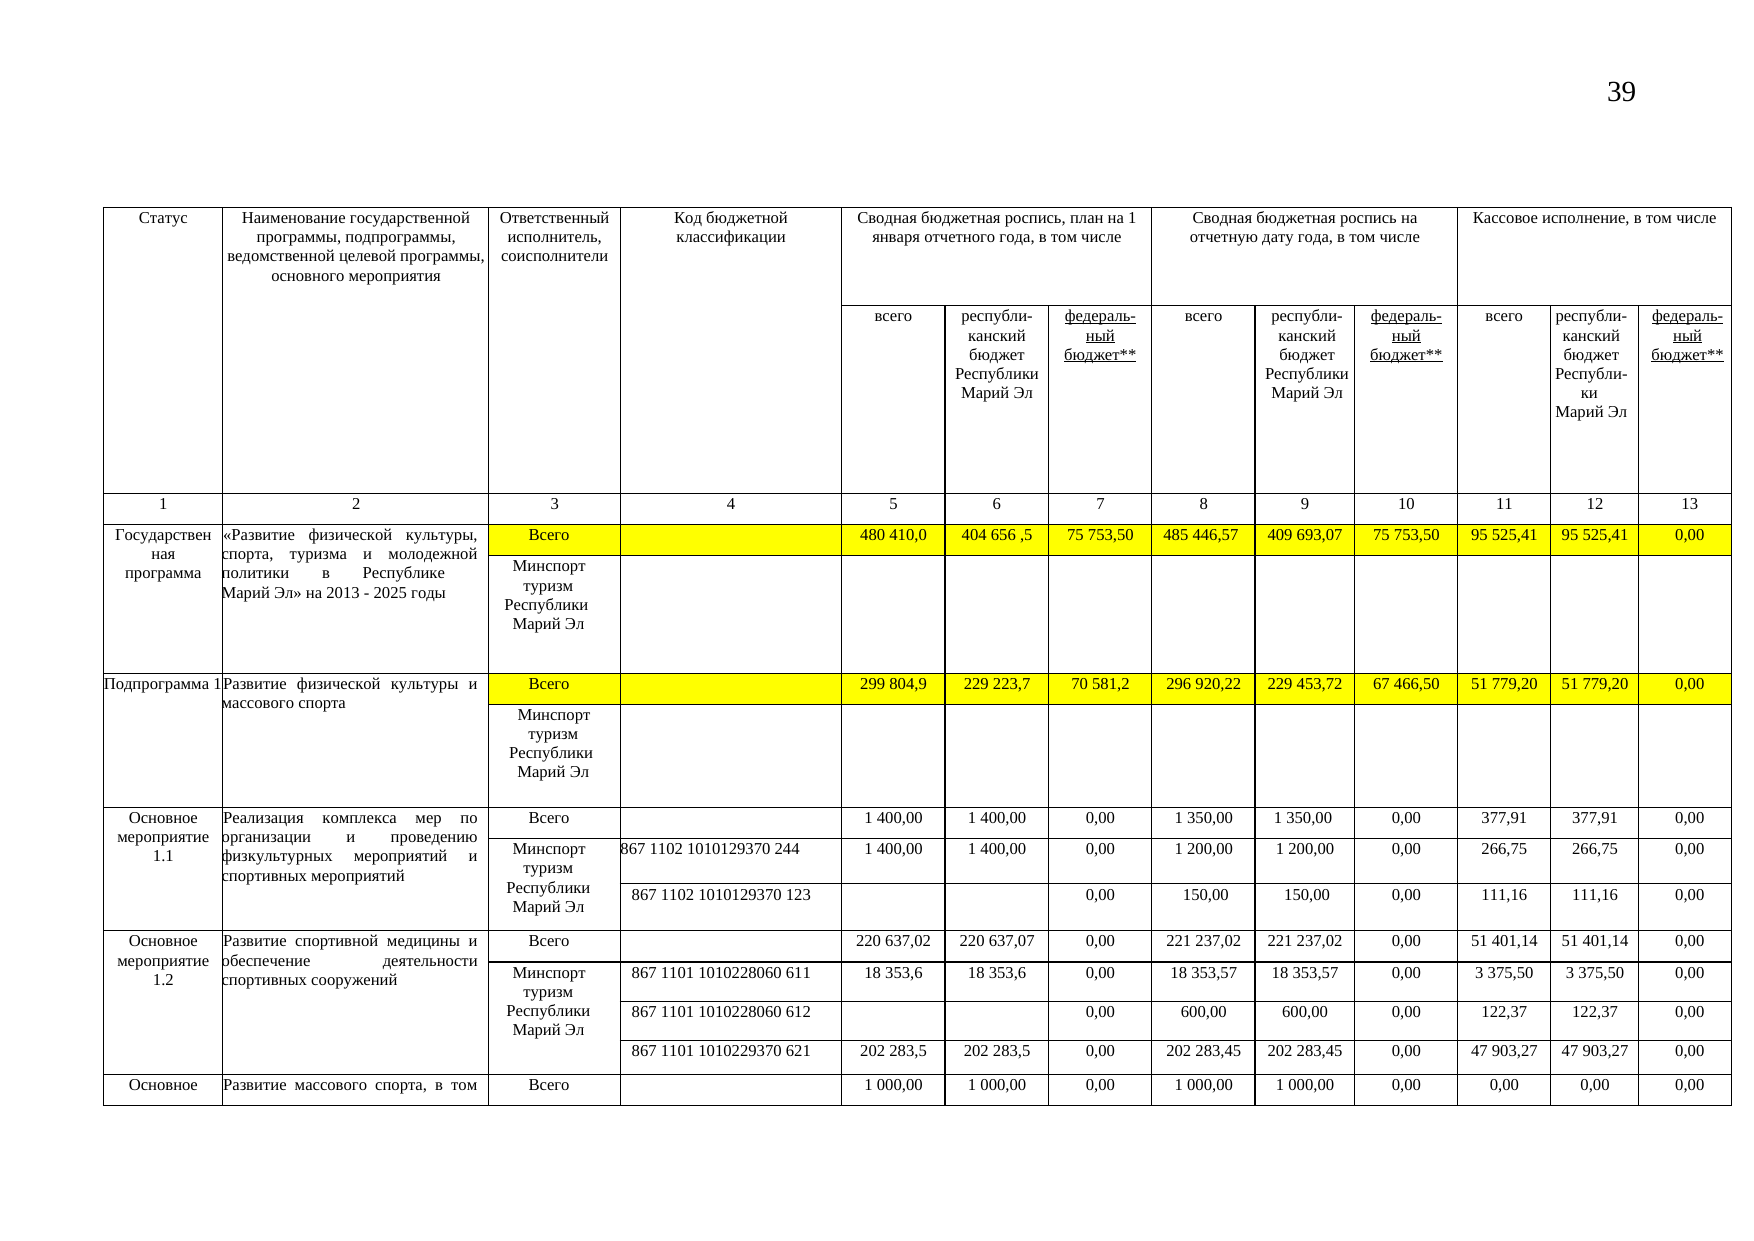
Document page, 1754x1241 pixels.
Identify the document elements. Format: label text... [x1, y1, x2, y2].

table_cell 0,00 [1355, 1002, 1457, 1039]
table_header Статус [104, 208, 222, 493]
table_cell Минспорт туризм Республики Марий Эл [489, 963, 620, 1074]
table_cell [1256, 705, 1354, 807]
table_cell 485 446,57 [1152, 525, 1254, 555]
table_cell 70 581,2 [1049, 674, 1151, 704]
table_cell 51 779,20 [1458, 674, 1550, 704]
table_cell Подпрограмма 1 [104, 674, 222, 807]
table_cell Государственная программа [104, 525, 222, 672]
table_cell 0,00 [1049, 1002, 1151, 1039]
table_cell 122,37 [1551, 1002, 1638, 1039]
table_cell [1355, 556, 1457, 672]
table_cell Минспорт туризм Республики Марий Эл [489, 705, 620, 807]
table_cell [946, 884, 1048, 930]
table_cell 0,00 [1639, 525, 1731, 555]
table_cell 0,00 [1049, 963, 1151, 1001]
table_cell 2 [223, 494, 488, 524]
table_cell 47 903,27 [1551, 1041, 1638, 1074]
table_cell 377,91 [1458, 808, 1550, 838]
table_cell 111,16 [1458, 884, 1550, 930]
table_cell 1 350,00 [1256, 808, 1354, 838]
table_cell 600,00 [1256, 1002, 1354, 1039]
table_cell 0,00 [1049, 931, 1151, 961]
table_cell Всего [489, 674, 620, 704]
table_cell 221 237,02 [1152, 931, 1254, 961]
table_cell 8 [1152, 494, 1254, 524]
table_cell 95 525,41 [1458, 525, 1550, 555]
table_cell 150,00 [1256, 884, 1354, 930]
table_cell федераль-ный бюджет** [1355, 306, 1457, 493]
table_cell 6 [946, 494, 1048, 524]
table_cell 266,75 [1458, 839, 1550, 883]
table_cell 4 [621, 494, 841, 524]
table_cell 1 350,00 [1152, 808, 1254, 838]
table_cell 202 283,5 [946, 1041, 1048, 1074]
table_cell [104, 1075, 222, 1105]
table_cell Минспорт туризм Республики Марий Эл [489, 839, 620, 930]
table_cell 867 1101 1010229370 621 [621, 1041, 841, 1074]
table_cell 229 223,7 [946, 674, 1048, 704]
table_cell [946, 1002, 1048, 1039]
table_cell 296 920,22 [1152, 674, 1254, 704]
table_cell [621, 808, 841, 838]
table_cell 0,00 [1639, 1041, 1731, 1074]
table_cell [1256, 556, 1354, 672]
table_cell Развитие физической культуры и массового спорта [223, 674, 488, 807]
table_cell [1049, 556, 1151, 672]
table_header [1152, 208, 1457, 305]
table_cell 0,00 [1639, 931, 1731, 961]
table_cell всего [1458, 306, 1550, 493]
table_cell федераль-ный бюджет** [1049, 306, 1151, 493]
table_cell 75 753,50 [1355, 525, 1457, 555]
table_cell 867 1101 1010228060 612 [621, 1002, 841, 1039]
table_cell 18 353,57 [1152, 963, 1254, 1001]
table_cell 12 [1551, 494, 1638, 524]
table_cell 3 375,50 [1551, 963, 1638, 1001]
table_cell республи-канский бюджет Республи-ки Марий Эл [1551, 306, 1638, 493]
table_cell Реализация комплекса мер по организации и проведению физкультурных мероприятий и спортивных мероприятий [223, 808, 488, 930]
table_cell 0,00 [1639, 808, 1731, 838]
table_cell 202 283,5 [842, 1041, 944, 1074]
table_cell 0,00 [1458, 1075, 1550, 1105]
table_cell [621, 556, 841, 672]
table_cell [1152, 556, 1254, 672]
table_cell 67 466,50 [1355, 674, 1457, 704]
table_cell 111,16 [1551, 884, 1638, 930]
table_cell 202 283,45 [1256, 1041, 1354, 1074]
table_cell 221 237,02 [1256, 931, 1354, 961]
table_cell всего [1152, 306, 1254, 493]
table_cell [621, 674, 841, 704]
table_cell 220 637,02 [842, 931, 944, 961]
table_cell [1551, 556, 1638, 672]
table_cell 377,91 [1551, 808, 1638, 838]
table_cell 867 1102 1010129370 123 [621, 884, 841, 930]
table_cell 1 400,00 [946, 808, 1048, 838]
table_cell 1 400,00 [842, 808, 944, 838]
table_cell 0,00 [1355, 839, 1457, 883]
table_cell 1 200,00 [1152, 839, 1254, 883]
table_cell 0,00 [1355, 963, 1457, 1001]
table_cell 0,00 [1355, 931, 1457, 961]
table_cell [842, 705, 944, 807]
table_cell 51 401,14 [1458, 931, 1550, 961]
table_cell 5 [842, 494, 944, 524]
table_cell 0,00 [1639, 1075, 1731, 1105]
table_cell [946, 705, 1048, 807]
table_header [621, 208, 841, 493]
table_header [842, 208, 1151, 305]
table_cell 1 000,00 [842, 1075, 944, 1105]
table_cell [1639, 705, 1731, 807]
table_cell 10 [1355, 494, 1457, 524]
table_cell 75 753,50 [1049, 525, 1151, 555]
table_cell 867 1102 1010129370 244 [621, 839, 841, 883]
table_cell 122,37 [1458, 1002, 1550, 1039]
table_cell 0,00 [1049, 884, 1151, 930]
table_cell [946, 556, 1048, 672]
table_cell 0,00 [1639, 674, 1731, 704]
table_cell 18 353,57 [1256, 963, 1354, 1001]
table_cell 1 000,00 [1256, 1075, 1354, 1105]
table_cell [842, 884, 944, 930]
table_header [1458, 208, 1731, 305]
table_cell 409 693,07 [1256, 525, 1354, 555]
table_cell 0,00 [1049, 1041, 1151, 1074]
table_cell 0,00 [1355, 884, 1457, 930]
table_cell 0,00 [1639, 1002, 1731, 1039]
table_cell 202 283,45 [1152, 1041, 1254, 1074]
table_cell 1 [104, 494, 222, 524]
table_cell республи-канский бюджет Республики Марий Эл [946, 306, 1048, 493]
table_cell 229 453,72 [1256, 674, 1354, 704]
table_cell Минспорт туризм Республики Марий Эл [489, 556, 620, 672]
table_cell 0,00 [1639, 963, 1731, 1001]
table_cell 867 1101 1010228060 611 [621, 963, 841, 1001]
table_cell [1551, 705, 1638, 807]
table_cell 150,00 [1152, 884, 1254, 930]
table_cell 11 [1458, 494, 1550, 524]
table_cell 0,00 [1551, 1075, 1638, 1105]
table_cell 480 410,0 [842, 525, 944, 555]
table_cell 299 804,9 [842, 674, 944, 704]
table_cell [1355, 705, 1457, 807]
table_cell [621, 705, 841, 807]
table_cell [621, 931, 841, 961]
table_cell [1049, 705, 1151, 807]
table_cell Всего [489, 525, 620, 555]
table_cell 0,00 [1355, 808, 1457, 838]
table_cell [842, 556, 944, 672]
table_cell [621, 1075, 841, 1105]
table_cell 51 779,20 [1551, 674, 1638, 704]
table_cell 3 375,50 [1458, 963, 1550, 1001]
table_cell 0,00 [1639, 884, 1731, 930]
table_cell 1 000,00 [1152, 1075, 1254, 1105]
table_cell [842, 1002, 944, 1039]
table_cell [1458, 556, 1550, 672]
table_cell Основное мероприятие 1.2 [104, 931, 222, 1074]
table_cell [223, 1075, 488, 1105]
table_cell 220 637,07 [946, 931, 1048, 961]
table_cell 1 400,00 [946, 839, 1048, 883]
table_cell 47 903,27 [1458, 1041, 1550, 1074]
table_cell 0,00 [1049, 808, 1151, 838]
table_cell 7 [1049, 494, 1151, 524]
table_cell 0,00 [1049, 1075, 1151, 1105]
table_cell 1 200,00 [1256, 839, 1354, 883]
table_cell Всего [489, 808, 620, 838]
table_cell 0,00 [1355, 1075, 1457, 1105]
table_cell [1152, 705, 1254, 807]
table_cell всего [842, 306, 944, 493]
table_cell 95 525,41 [1551, 525, 1638, 555]
table_cell 1 000,00 [946, 1075, 1048, 1105]
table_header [489, 208, 620, 493]
table_cell [621, 525, 841, 555]
table_cell 13 [1639, 494, 1731, 524]
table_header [223, 208, 488, 493]
table_cell Развитие спортивной медицины и обеспечение деятельности спортивных сооружений [223, 931, 488, 1074]
table_cell республи-канский бюджет Республики Марий Эл [1256, 306, 1354, 493]
table_cell Основное мероприятие 1.1 [104, 808, 222, 930]
table_cell 9 [1256, 494, 1354, 524]
table_cell 266,75 [1551, 839, 1638, 883]
table_cell 0,00 [1639, 839, 1731, 883]
table_cell 0,00 [1355, 1041, 1457, 1074]
table_cell [1458, 705, 1550, 807]
table_cell 51 401,14 [1551, 931, 1638, 961]
table_cell 3 [489, 494, 620, 524]
table_cell 1 400,00 [842, 839, 944, 883]
table_cell 18 353,6 [946, 963, 1048, 1001]
table_cell 600,00 [1152, 1002, 1254, 1039]
table_cell 404 656 ,5 [946, 525, 1048, 555]
table_cell [1639, 556, 1731, 672]
table_cell федераль-ный бюджет** [1639, 306, 1731, 493]
table_cell Всего [489, 931, 620, 961]
table_cell 18 353,6 [842, 963, 944, 1001]
table_cell Всего [489, 1075, 620, 1105]
table_cell 0,00 [1049, 839, 1151, 883]
table_cell «Развитие физической культуры, спорта, туризма и молодежной политики в Республике Марий Эл» на 2013 - 2025 годы [223, 525, 488, 672]
